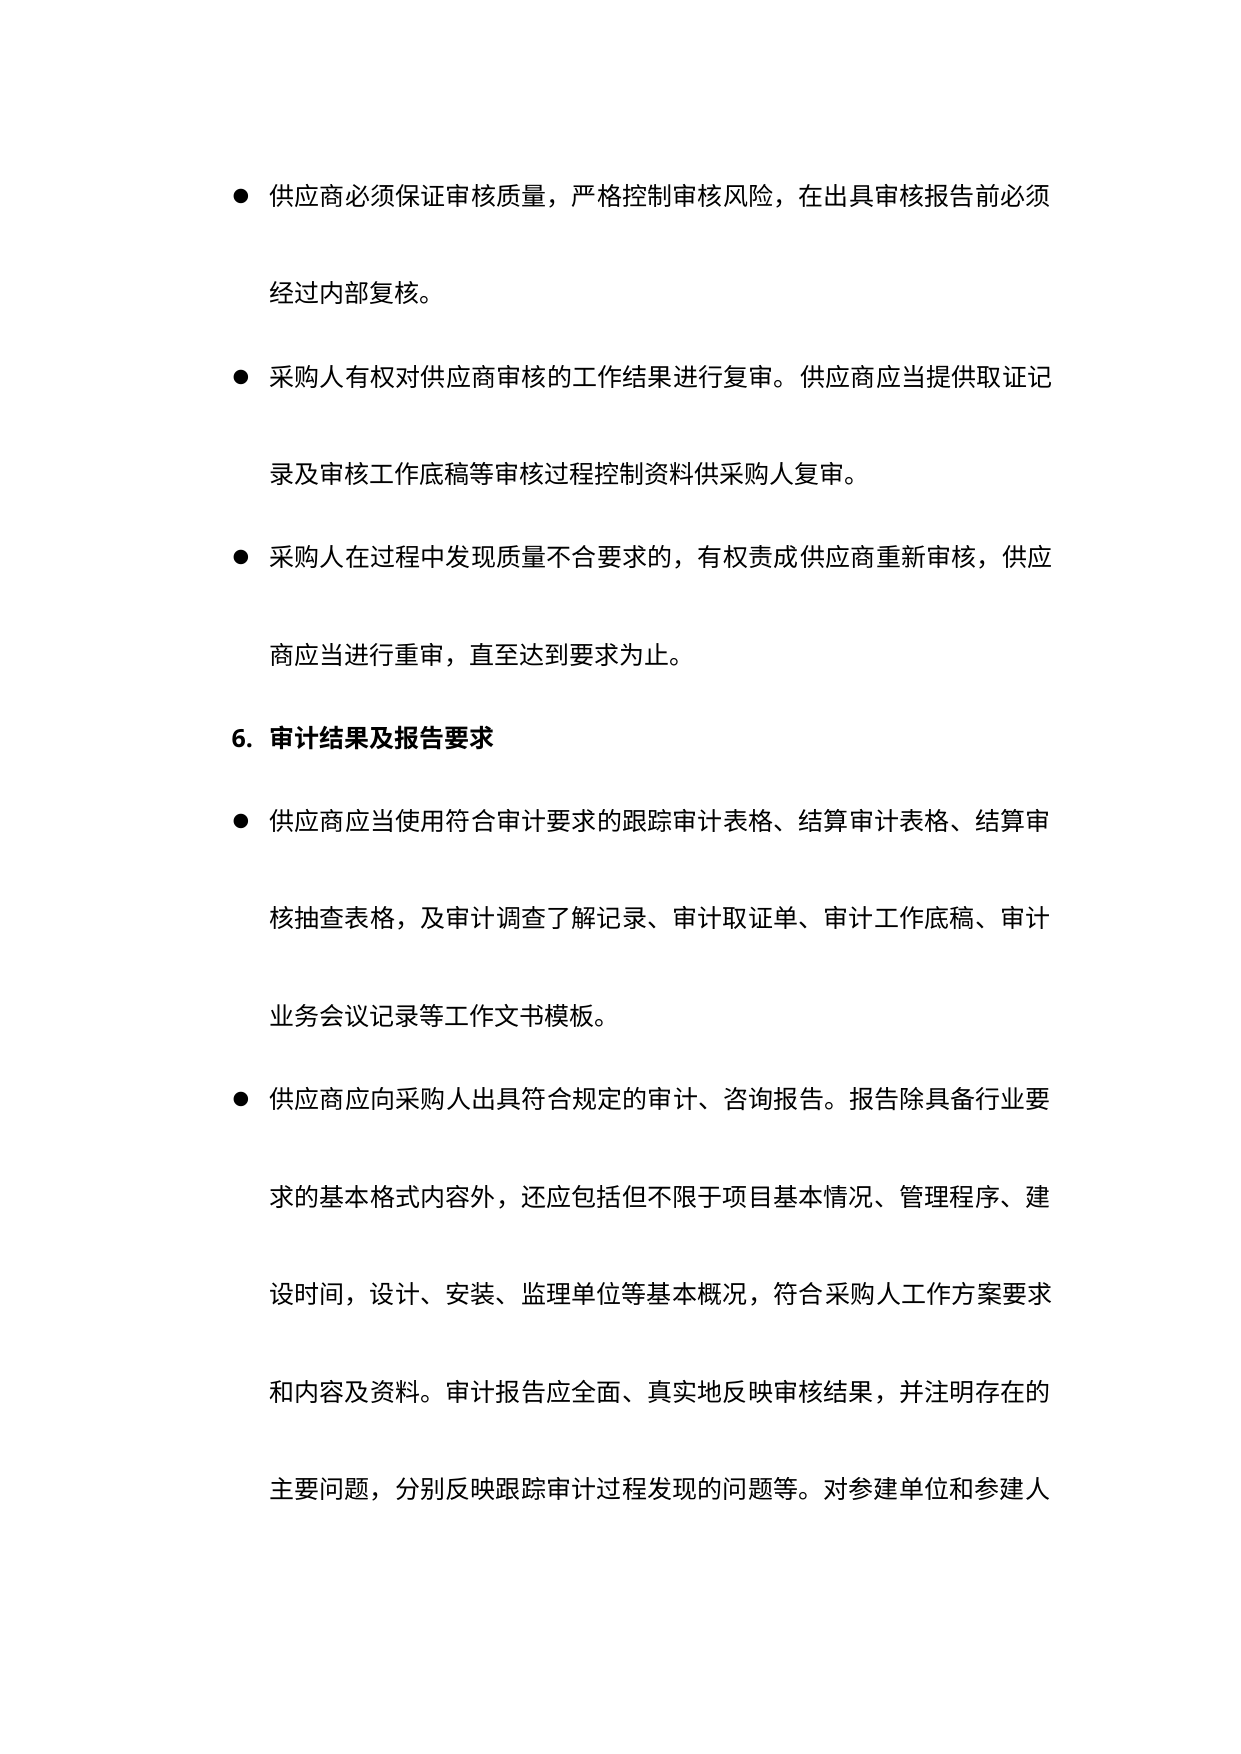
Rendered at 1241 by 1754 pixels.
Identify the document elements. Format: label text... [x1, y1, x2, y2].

list 供应商应当使用符合审计要求的跟踪审计表格、结算审计表格、结算审核抽查表格，及审计调查了解记录、审计取证单、审计工作底稿、审计业务会议记录等工作文书模板。 [231, 787, 1053, 1047]
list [231, 1065, 1053, 1520]
list 审计结果及报告要求 [231, 704, 1053, 769]
list 供应商必须保证审核质量，严格控制审核风险，在出具审核报告前必须经过内部复核。 [231, 162, 1053, 324]
list 采购人在过程中发现质量不合要求的，有权责成供应商重新审核，供应商应当进行重审，直至达到要求为止。 [231, 523, 1053, 686]
list 采购人有权对供应商审核的工作结果进行复审。供应商应当提供取证记录及审核工作底稿等审核过程控制资料供采购人复审。 [231, 343, 1053, 505]
